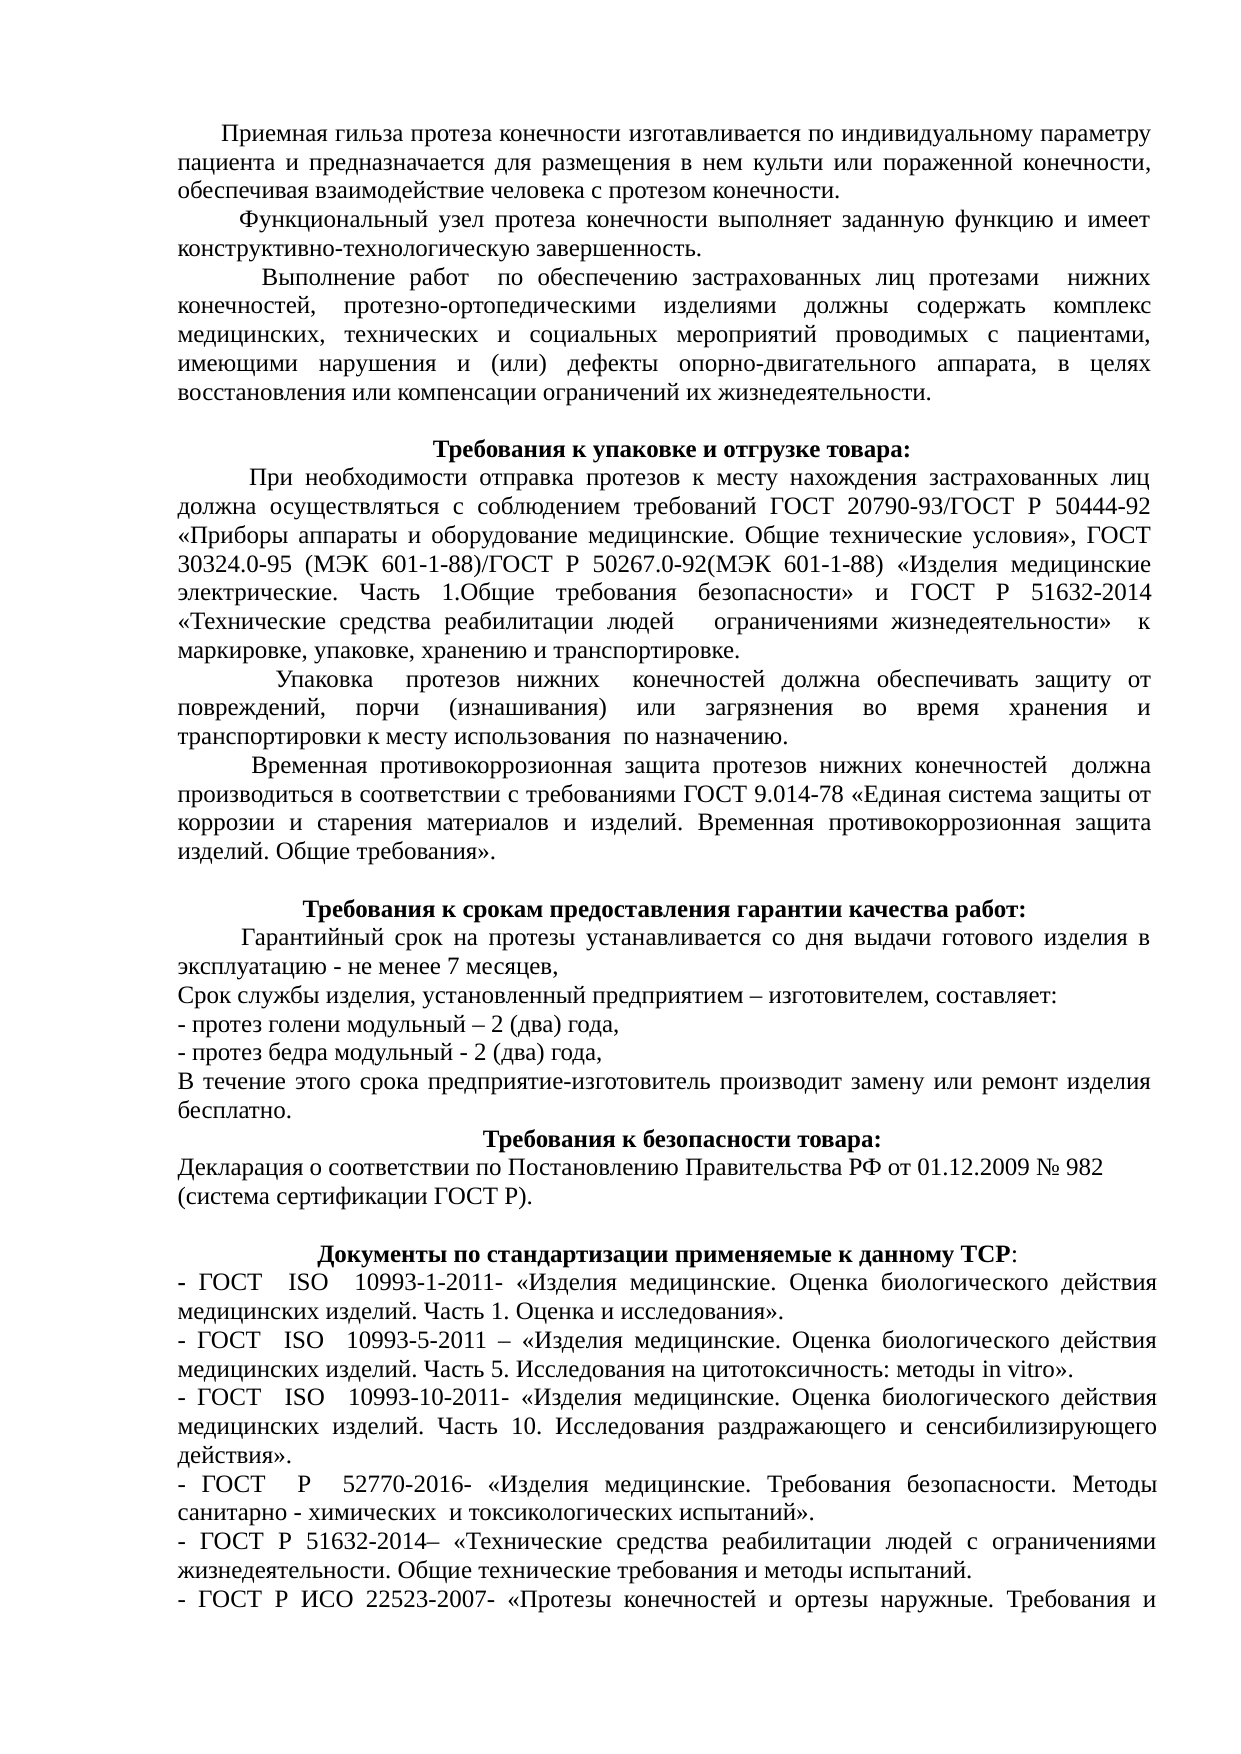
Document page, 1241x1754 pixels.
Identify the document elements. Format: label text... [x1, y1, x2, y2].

text Требования к упаковке и отгрузке товара: [192, 434, 1152, 462]
text При необходимости отправка протезов к месту нахождения застрахованных лиц должна осуществляться с соблюдением требований ГОСТ 20790-93/ГОСТ Р 50444-92 «Приборы аппараты и оборудование медицинские. Общие технические условия», ГОСТ 30324.0-95 (МЭК 601-1-88)/ГОСТ Р 50267.0-92(МЭК 601-1-88) «Изделия медицинские электрические. Часть 1.Общие требования безопасности» и ГОСТ Р 51632-2014 «Технические средства реабилитации людей ограничениями жизнедеятельности» к маркировке, упаковке, хранению и транспортировке. [177, 462, 1152, 664]
text - ГОСТ Р 52770-2016- «Изделия медицинские. Требования безопасности. Методы санитарно - химических и токсикологических испытаний». [177, 1469, 1158, 1526]
text Гарантийный срок на протезы устанавливается со дня выдачи готового изделия в эксплуатацию - не менее 7 месяцев, [177, 922, 1152, 980]
text - ГОСТ ISO 10993-1-2011- «Изделия медицинские. Оценка биологического действия медицинских изделий. Часть 1. Оценка и исследования». [177, 1267, 1158, 1325]
text Упаковка протезов нижних конечностей должна обеспечивать защиту от повреждений, порчи (изнашивания) или загрязнения во время хранения и транспортировки к месту использования по назначению. [177, 664, 1152, 750]
text - протез голени модульный – 2 (два) года, [177, 1009, 1152, 1037]
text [177, 1584, 1158, 1612]
text - ГОСТ Р 51632-2014– «Технические средства реабилитации людей с ограничениями жизнедеятельности. Общие технические требования и методы испытаний. [177, 1526, 1158, 1584]
text Временная противокоррозионная защита протезов нижних конечностей должна производиться в соответствии с требованиями ГОСТ 9.014-78 «Единая система защиты от коррозии и старения материалов и изделий. Временная противокоррозионная защита изделий. Общие требования». [177, 750, 1152, 865]
text - ГОСТ ISO 10993-10-2011- «Изделия медицинские. Оценка биологического действия медицинских изделий. Часть 10. Исследования раздражающего и сенсибилизирующего действия». [177, 1382, 1158, 1469]
text - ГОСТ ISO 10993-5-2011 – «Изделия медицинские. Оценка биологического действия медицинских изделий. Часть 5. Исследования на цитотоксичность: методы in vitro». [177, 1325, 1158, 1382]
text Функциональный узел протеза конечности выполняет заданную функцию и имеет конструктивно-технологическую завершенность. [177, 204, 1152, 262]
text - протез бедра модульный - 2 (два) года, [177, 1037, 1152, 1066]
text Требования к безопасности товара: [207, 1124, 1158, 1152]
text Требования к срокам предоставления гарантии качества работ: [177, 894, 1152, 922]
text Декларация о соответствии по Постановлению Правительства РФ от 01.12.2009 № 982 (система сертификации ГОСТ Р). [177, 1152, 1158, 1210]
text Срок службы изделия, установленный предприятием – изготовителем, составляет: [177, 980, 1152, 1009]
text Приемная гильза протеза конечности изготавливается по индивидуальному параметру пациента и предназначается для размещения в нем культи или пораженной конечности, обеспечивая взаимодействие человека с протезом конечности. [177, 118, 1152, 204]
text В течение этого срока предприятие-изготовитель производит замену или ремонт изделия бесплатно. [177, 1066, 1152, 1124]
text Документы по стандартизации применяемые к данному ТСР: [177, 1239, 1158, 1267]
text Выполнение работ по обеспечению застрахованных лиц протезами нижних конечностей, протезно-ортопедическими изделиями должны содержать комплекс медицинских, технических и социальных мероприятий проводимых с пациентами, имеющими нарушения и (или) дефекты опорно-двигательного аппарата, в целях восстановления или компенсации ограничений их жизнедеятельности. [177, 262, 1152, 406]
